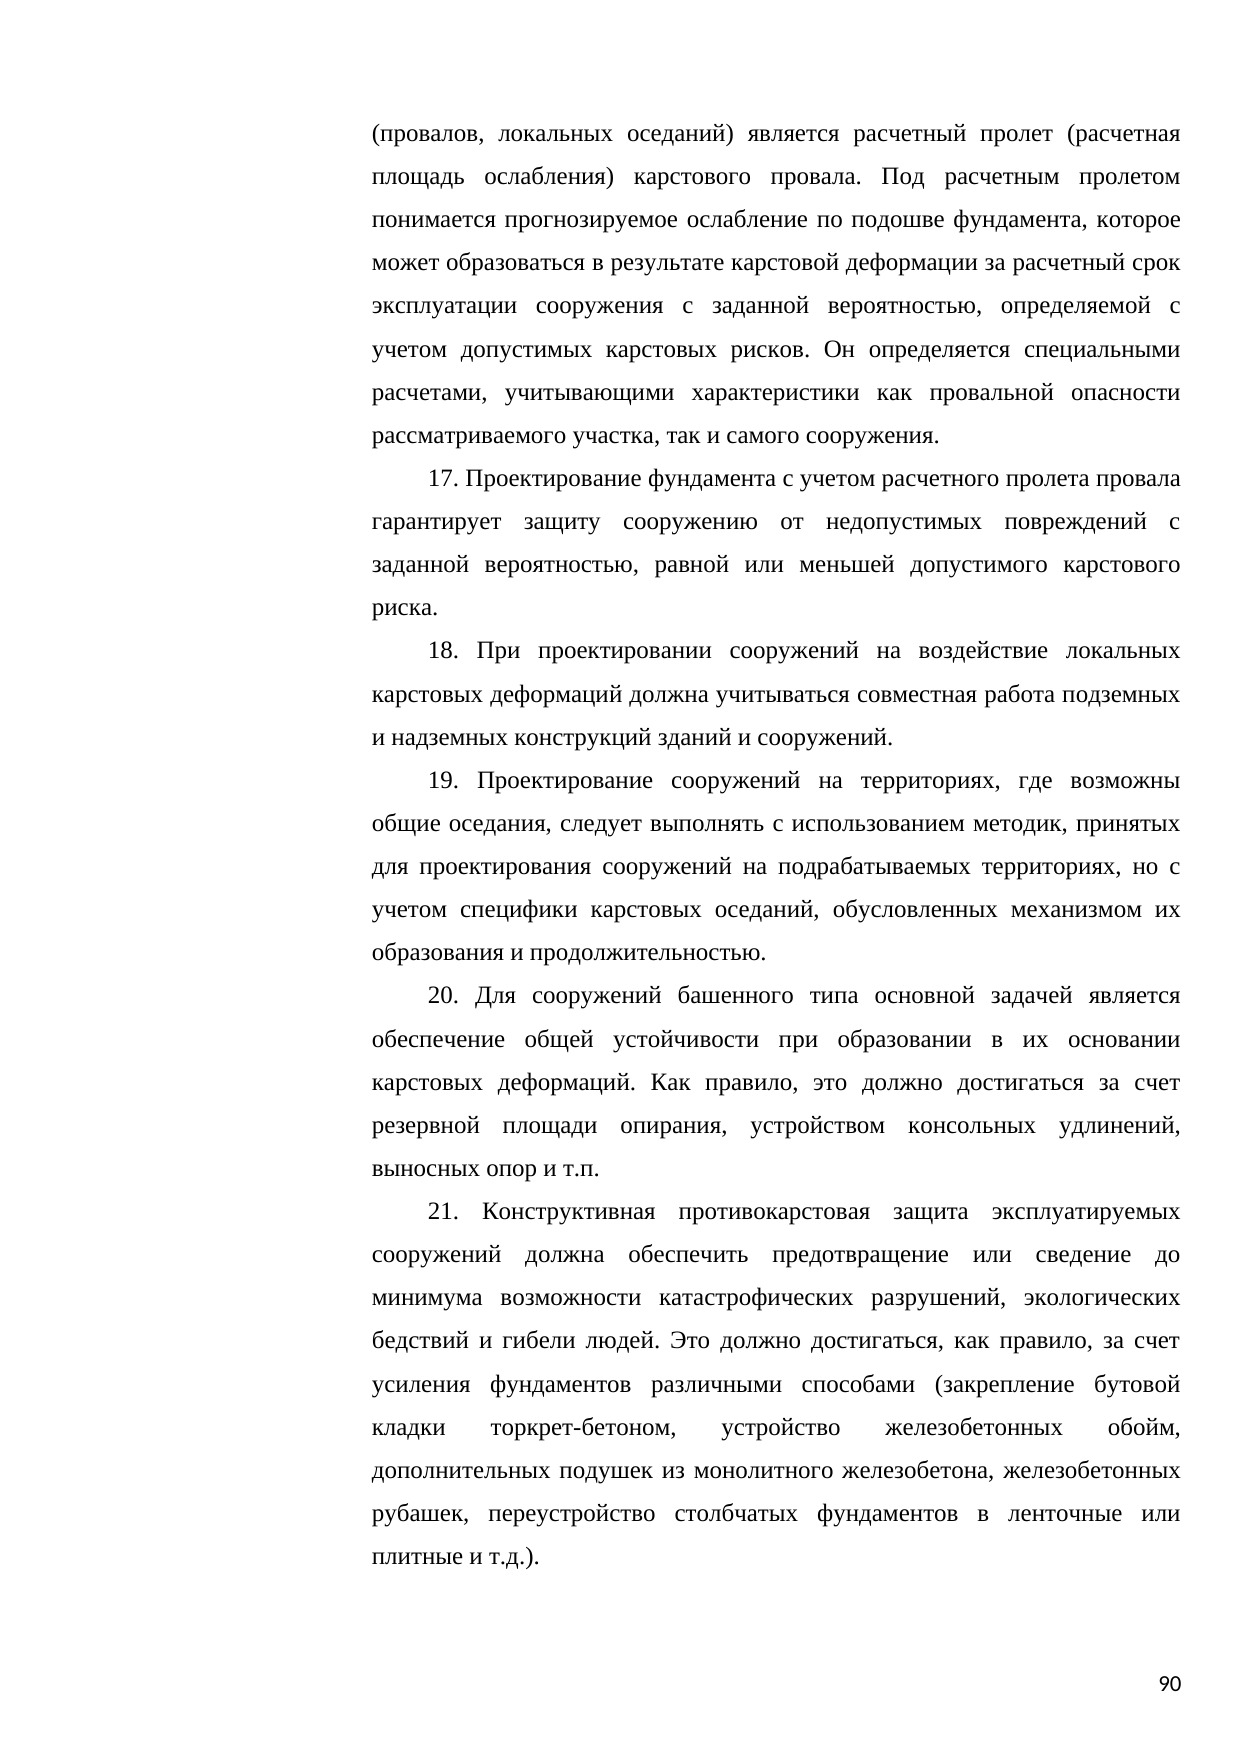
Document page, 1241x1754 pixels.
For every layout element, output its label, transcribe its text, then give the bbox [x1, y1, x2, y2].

text 17. Проектирование фундамента с учетом расчетного пролета провала гарантирует защиту сооружению от недопустимых повреждений с заданной вероятностью, равной или меньшей допустимого карстового риска. [372, 463, 1181, 621]
text 18. При проектировании сооружений на воздействие локальных карстовых деформаций должна учитываться совместная работа подземных и надземных конструкций зданий и сооружений. [372, 636, 1181, 751]
text 20. Для сооружений башенного типа основной задачей является обеспечение общей устойчивости при образовании в их основании карстовых деформаций. Как правило, это должно достигаться за счет резервной площади опирания, устройством консольных удлинений, выносных опор и т.п. [372, 981, 1181, 1182]
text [372, 118, 1181, 449]
text 21. Конструктивная противокарстовая защита эксплуатируемых сооружений должна обеспечить предотвращение или сведение до минимума возможности катастрофических разрушений, экологических бедствий и гибели людей. Это должно достигаться, как правило, за счет усиления фундаментов различными способами (закрепление бутовой кладки торкрет-бетоном, устройство железобетонных обойм, дополнительных подушек из монолитного железобетона, железобетонных рубашек, переустройство столбчатых фундаментов в ленточные или плитные и т.д.). [372, 1196, 1181, 1570]
text 19. Проектирование сооружений на территориях, где возможны общие оседания, следует выполнять с использованием методик, принятых для проектирования сооружений на подрабатываемых территориях, но с учетом специфики карстовых оседаний, обусловленных механизмом их образования и продолжительностью. [372, 765, 1181, 966]
